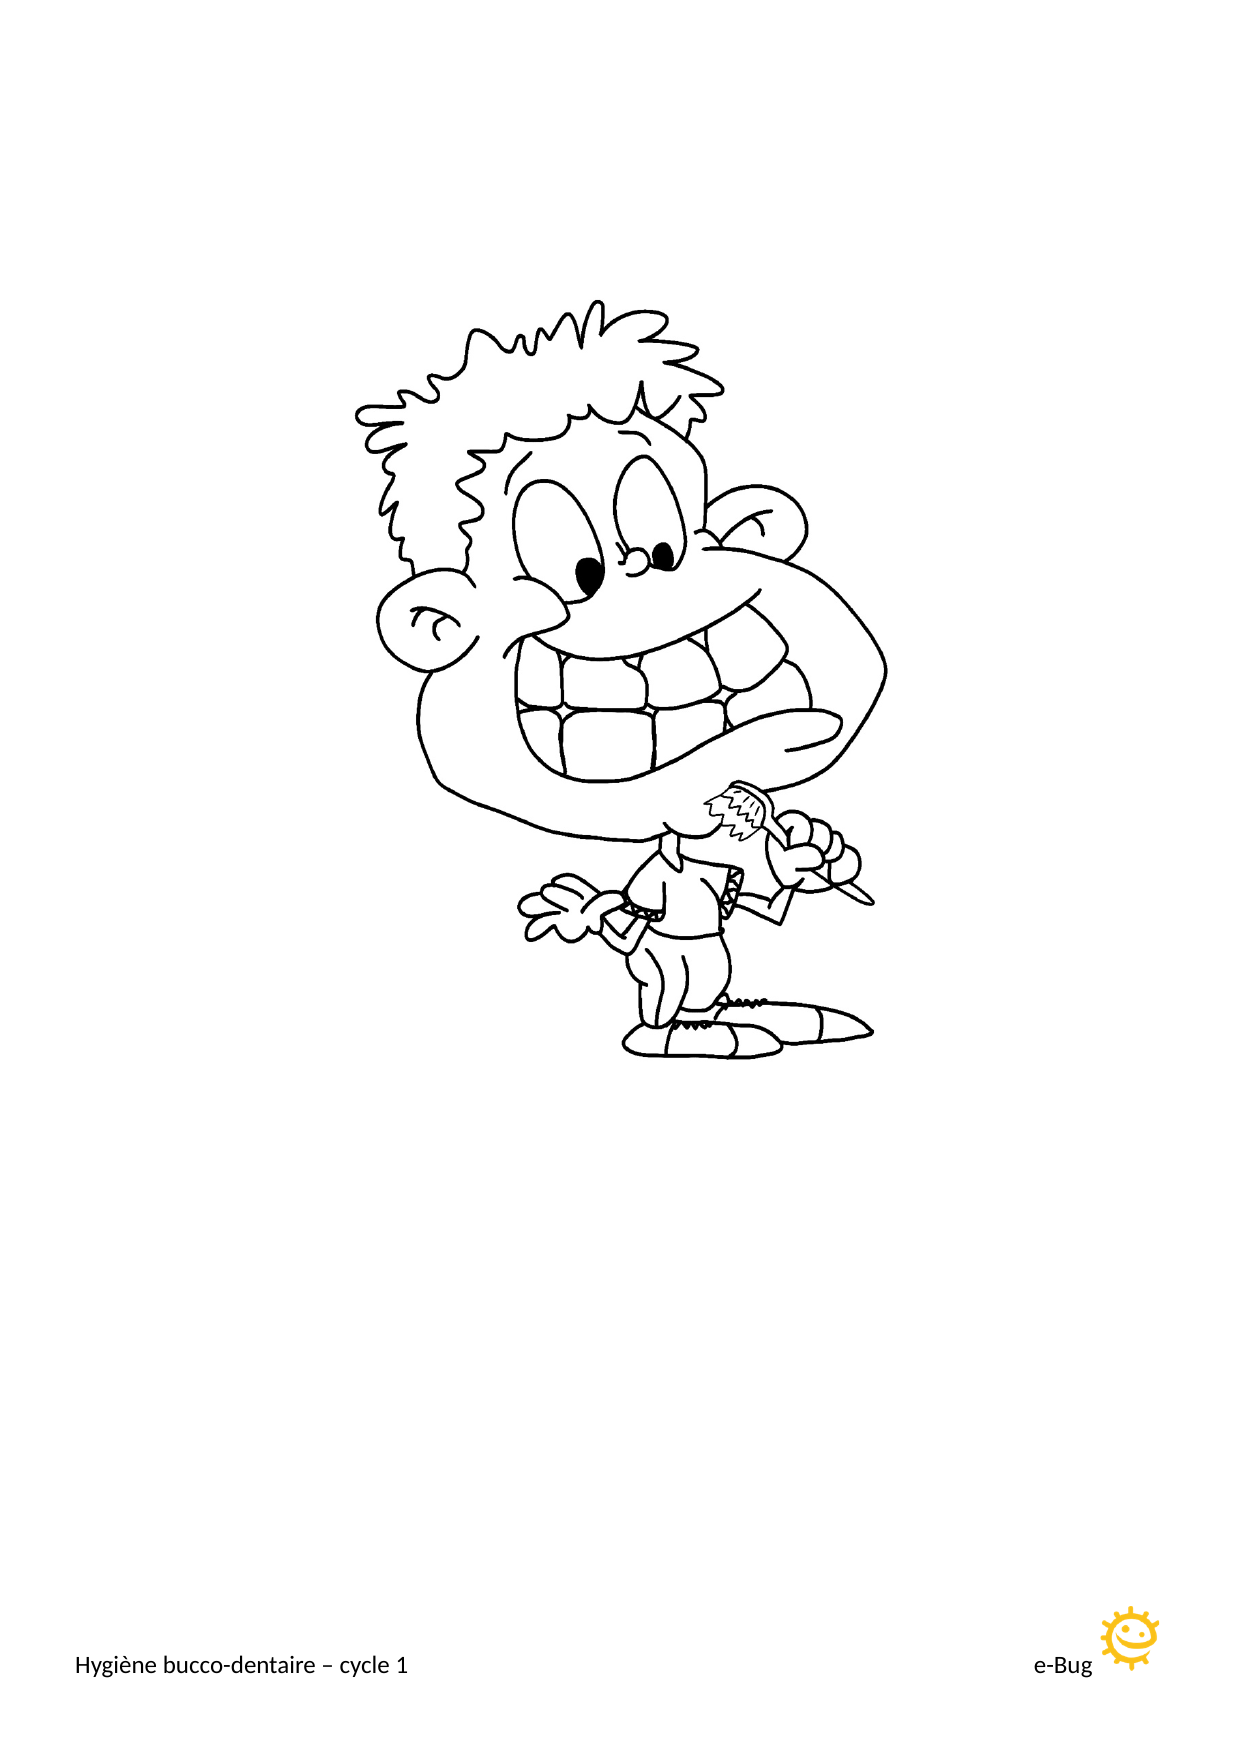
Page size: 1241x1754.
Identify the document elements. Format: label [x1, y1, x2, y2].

picture [75, 276, 1166, 1094]
picture [1092, 1599, 1160, 1674]
